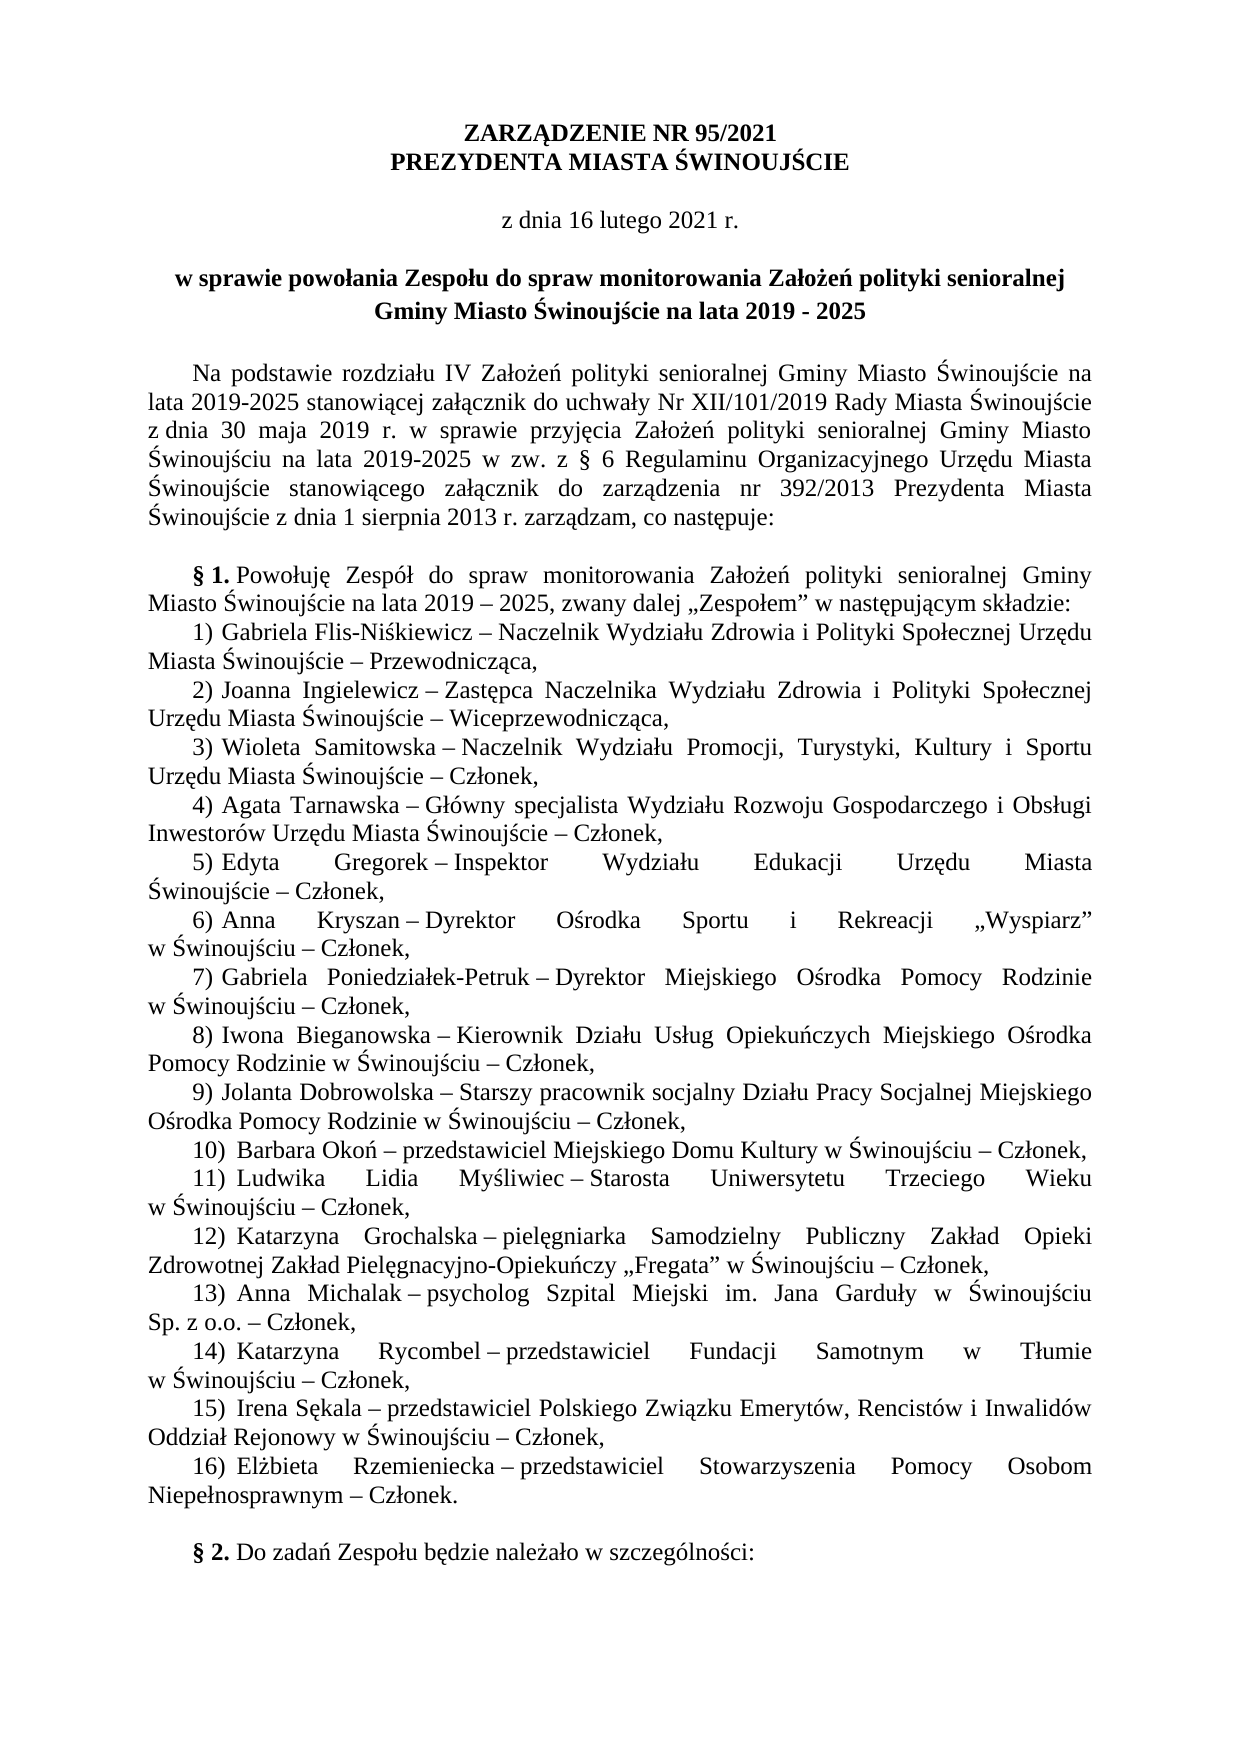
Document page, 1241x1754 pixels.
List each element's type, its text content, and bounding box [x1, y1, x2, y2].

list Elżbieta Rzemieniecka – przedstawiciel Stowarzyszenia Pomocy Osobom Niepełnosprawnym – Członek. [148, 1451, 1092, 1508]
list Iwona Bieganowska – Kierownik Działu Usług Opiekuńczych Miejskiego Ośrodka Pomocy Rodzinie w Świnoujściu – Członek, [148, 1020, 1092, 1077]
list Irena Sękala – przedstawiciel Polskiego Związku Emerytów, Rencistów i Inwalidów Oddział Rejonowy w Świnoujściu – Członek, [148, 1393, 1092, 1451]
text PREZYDENTA MIASTA ŚWINOUJŚCIE [148, 147, 1092, 176]
list Anna Michalak – psycholog Szpital Miejski im. Jana Garduły w Świnoujściu Sp. z o.o. – Członek, [148, 1278, 1092, 1336]
text § 2. Do zadań Zespołu będzie należało w szczególności: [148, 1537, 1092, 1566]
text w sprawie powołania Zespołu do spraw monitorowania Założeń polityki senioralnej Gminy Miasto Świnoujście na lata 2019 - 2025 [148, 263, 1092, 325]
list Gabriela Poniedziałek-Petruk – Dyrektor Miejskiego Ośrodka Pomocy Rodzinie w Świnoujściu – Członek, [148, 962, 1092, 1020]
list Barbara Okoń – przedstawiciel Miejskiego Domu Kultury w Świnoujściu – Członek, [148, 1135, 1092, 1163]
title ZARZĄDZENIE NR 95/2021 [148, 118, 1092, 147]
text § 1. Powołuję Zespół do spraw monitorowania Założeń polityki senioralnej Gminy Miasto Świnoujście na lata 2019 – 2025, zwany dalej „Zespołem” w następującym składzie: [148, 560, 1092, 617]
list Jolanta Dobrowolska – Starszy pracownik socjalny Działu Pracy Socjalnej Miejskiego Ośrodka Pomocy Rodzinie w Świnoujściu – Członek, [148, 1077, 1092, 1135]
list Anna Kryszan – Dyrektor Ośrodka Sportu i Rekreacji „Wyspiarz” w Świnoujściu – Członek, [148, 905, 1092, 962]
list Edyta Gregorek – Inspektor Wydziału Edukacji Urzędu Miasta Świnoujście – Członek, [148, 847, 1092, 905]
text Na podstawie rozdziału IV Założeń polityki senioralnej Gminy Miasto Świnoujście na lata 2019-2025 stanowiącej załącznik do uchwały Nr XII/101/2019 Rady Miasta Świnoujście z dnia 30 maja 2019 r. w sprawie przyjęcia Założeń polityki senioralnej Gminy Miasto Świnoujściu na lata 2019-2025 w zw. z § 6 Regulaminu Organizacyjnego Urzędu Miasta Świnoujście stanowiącego załącznik do zarządzenia nr 392/2013 Prezydenta Miasta Świnoujście z dnia 1 sierpnia 2013 r. zarządzam, co następuje: [148, 358, 1092, 531]
text z dnia 16 lutego 2021 r. [148, 205, 1092, 234]
list Wioleta Samitowska – Naczelnik Wydziału Promocji, Turystyki, Kultury i Sportu Urzędu Miasta Świnoujście – Członek, [148, 732, 1092, 790]
list Katarzyna Grochalska – pielęgniarka Samodzielny Publiczny Zakład Opieki Zdrowotnej Zakład Pielęgnacyjno-Opiekuńczy „Fregata” w Świnoujściu – Członek, [148, 1221, 1092, 1278]
list Joanna Ingielewicz – Zastępca Naczelnika Wydziału Zdrowia i Polityki Społecznej Urzędu Miasta Świnoujście – Wiceprzewodnicząca, [148, 675, 1092, 732]
list Agata Tarnawska – Główny specjalista Wydziału Rozwoju Gospodarczego i Obsługi Inwestorów Urzędu Miasta Świnoujście – Członek, [148, 790, 1092, 847]
list Ludwika Lidia Myśliwiec – Starosta Uniwersytetu Trzeciego Wieku w Świnoujściu – Członek, [148, 1163, 1092, 1221]
list Gabriela Flis-Niśkiewicz – Naczelnik Wydziału Zdrowia i Polityki Społecznej Urzędu Miasta Świnoujście – Przewodnicząca, [148, 617, 1092, 675]
list Katarzyna Rycombel – przedstawiciel Fundacji Samotnym w Tłumie w Świnoujściu – Członek, [148, 1336, 1092, 1393]
